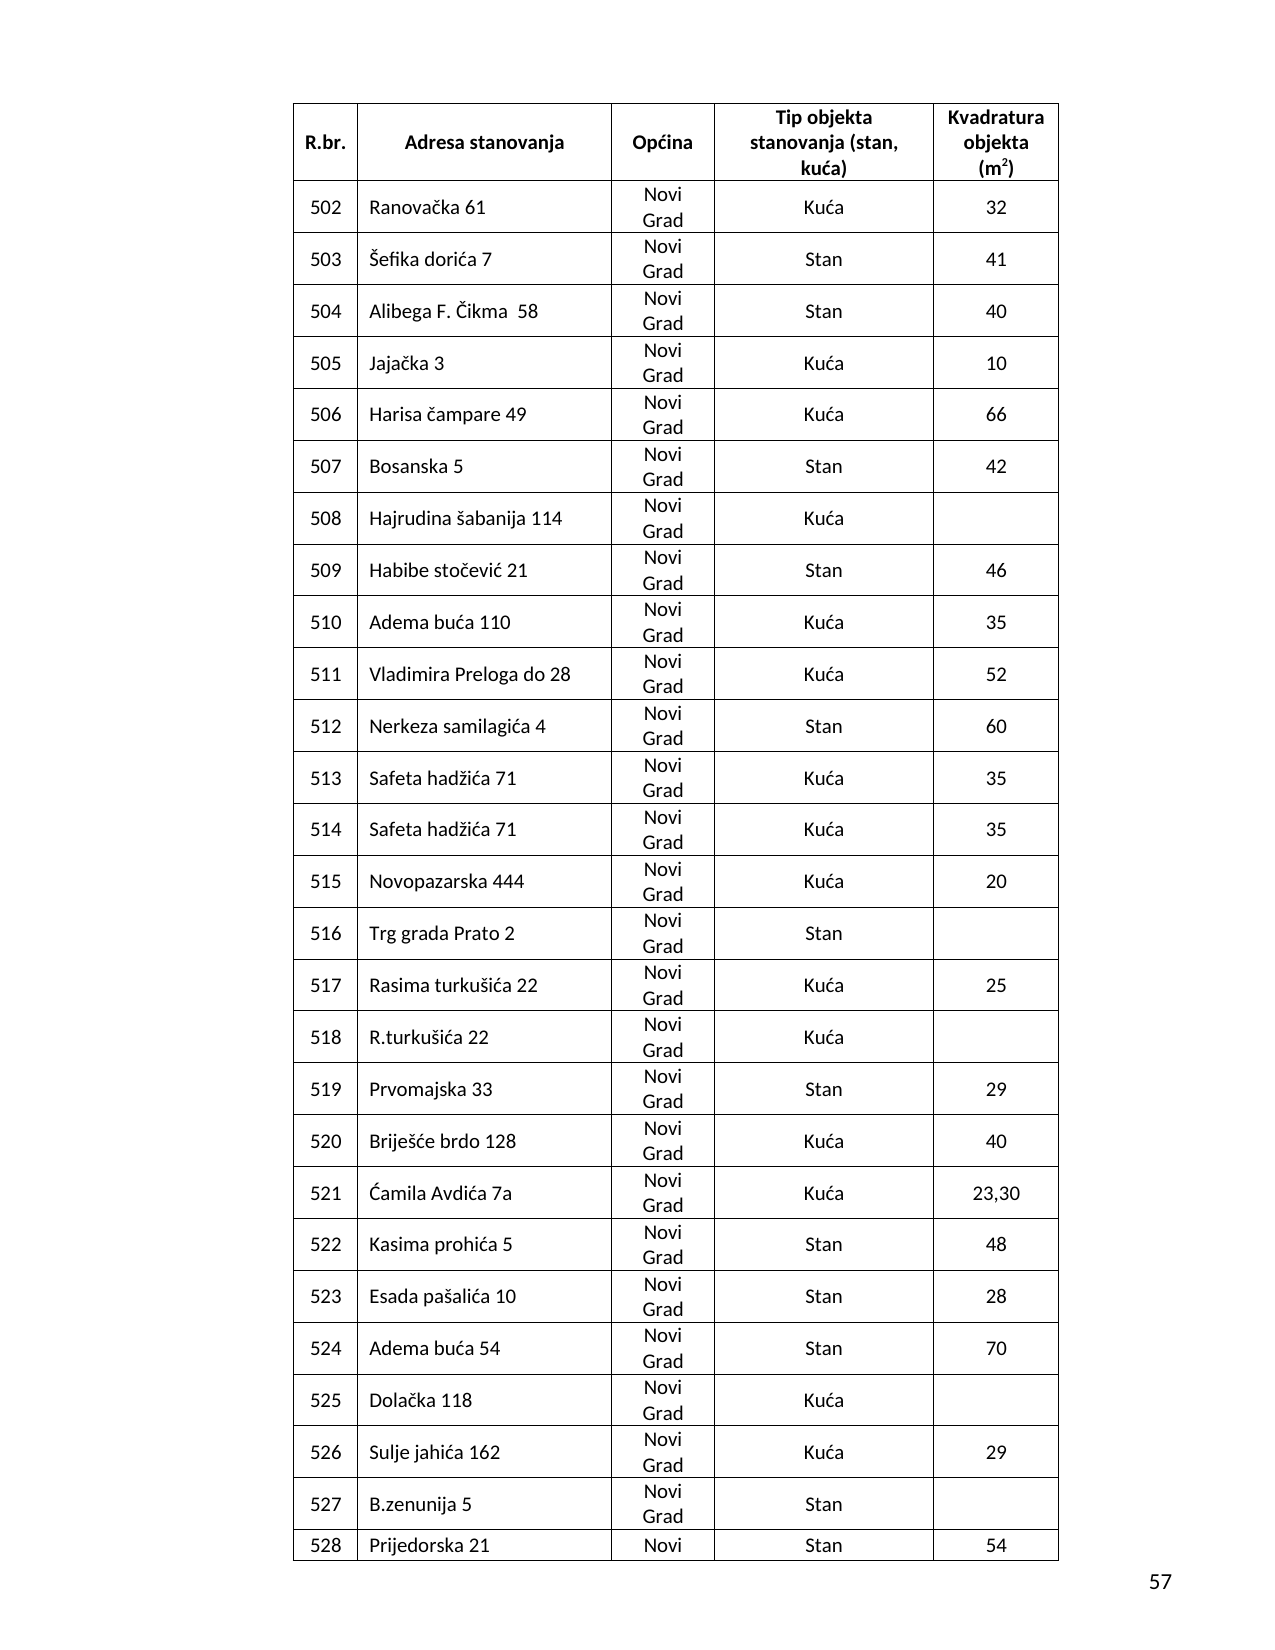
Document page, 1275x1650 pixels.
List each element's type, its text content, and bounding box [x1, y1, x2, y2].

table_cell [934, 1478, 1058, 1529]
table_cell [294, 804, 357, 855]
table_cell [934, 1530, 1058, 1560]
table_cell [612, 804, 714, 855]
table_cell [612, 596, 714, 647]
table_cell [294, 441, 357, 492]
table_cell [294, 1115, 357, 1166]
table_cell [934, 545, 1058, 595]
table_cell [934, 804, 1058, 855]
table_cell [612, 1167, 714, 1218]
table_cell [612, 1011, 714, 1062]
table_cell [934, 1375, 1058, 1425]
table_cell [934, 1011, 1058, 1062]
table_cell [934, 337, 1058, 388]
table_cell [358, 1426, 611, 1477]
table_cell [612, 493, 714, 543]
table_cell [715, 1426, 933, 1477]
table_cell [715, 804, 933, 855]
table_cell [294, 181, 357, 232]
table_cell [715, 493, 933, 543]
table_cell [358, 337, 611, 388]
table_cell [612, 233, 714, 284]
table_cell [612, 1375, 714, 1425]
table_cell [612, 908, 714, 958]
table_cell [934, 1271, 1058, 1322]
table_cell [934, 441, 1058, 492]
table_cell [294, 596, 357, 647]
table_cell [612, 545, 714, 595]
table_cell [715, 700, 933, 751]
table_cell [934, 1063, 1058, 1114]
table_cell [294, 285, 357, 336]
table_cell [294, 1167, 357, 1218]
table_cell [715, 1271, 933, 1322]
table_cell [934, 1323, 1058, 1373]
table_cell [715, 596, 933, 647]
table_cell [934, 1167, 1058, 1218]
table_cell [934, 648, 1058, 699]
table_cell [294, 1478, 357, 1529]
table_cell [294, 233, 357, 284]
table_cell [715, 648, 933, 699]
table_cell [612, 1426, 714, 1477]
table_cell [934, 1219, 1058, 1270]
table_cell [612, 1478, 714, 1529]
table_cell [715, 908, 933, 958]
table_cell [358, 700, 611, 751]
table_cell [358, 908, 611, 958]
table_header Općina [612, 104, 714, 180]
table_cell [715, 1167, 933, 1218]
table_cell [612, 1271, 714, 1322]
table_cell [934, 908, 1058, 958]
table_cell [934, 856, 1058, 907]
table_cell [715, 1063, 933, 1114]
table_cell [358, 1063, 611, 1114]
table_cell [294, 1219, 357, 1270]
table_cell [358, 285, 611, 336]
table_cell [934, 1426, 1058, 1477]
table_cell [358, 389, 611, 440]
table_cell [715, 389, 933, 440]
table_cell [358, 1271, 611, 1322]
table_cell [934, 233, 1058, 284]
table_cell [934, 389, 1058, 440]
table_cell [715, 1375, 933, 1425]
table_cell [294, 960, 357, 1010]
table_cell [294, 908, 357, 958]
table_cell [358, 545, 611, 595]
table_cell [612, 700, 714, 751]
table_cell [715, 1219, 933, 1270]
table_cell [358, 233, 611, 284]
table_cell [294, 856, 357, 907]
table_header R.br. [294, 104, 357, 180]
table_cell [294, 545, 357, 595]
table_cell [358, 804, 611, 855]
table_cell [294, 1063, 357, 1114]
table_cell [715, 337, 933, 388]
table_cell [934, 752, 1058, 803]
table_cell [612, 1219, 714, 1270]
table_header Adresa stanovanja [358, 104, 611, 180]
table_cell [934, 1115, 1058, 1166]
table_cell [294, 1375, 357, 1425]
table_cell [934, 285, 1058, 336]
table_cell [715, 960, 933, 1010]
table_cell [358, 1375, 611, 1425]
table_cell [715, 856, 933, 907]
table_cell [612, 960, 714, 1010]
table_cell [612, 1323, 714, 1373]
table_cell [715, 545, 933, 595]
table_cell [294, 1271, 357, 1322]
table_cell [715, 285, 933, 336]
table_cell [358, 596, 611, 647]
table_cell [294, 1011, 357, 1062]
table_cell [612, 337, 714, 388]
table_header Tip objekta stanovanja (stan, kuća) [715, 104, 933, 180]
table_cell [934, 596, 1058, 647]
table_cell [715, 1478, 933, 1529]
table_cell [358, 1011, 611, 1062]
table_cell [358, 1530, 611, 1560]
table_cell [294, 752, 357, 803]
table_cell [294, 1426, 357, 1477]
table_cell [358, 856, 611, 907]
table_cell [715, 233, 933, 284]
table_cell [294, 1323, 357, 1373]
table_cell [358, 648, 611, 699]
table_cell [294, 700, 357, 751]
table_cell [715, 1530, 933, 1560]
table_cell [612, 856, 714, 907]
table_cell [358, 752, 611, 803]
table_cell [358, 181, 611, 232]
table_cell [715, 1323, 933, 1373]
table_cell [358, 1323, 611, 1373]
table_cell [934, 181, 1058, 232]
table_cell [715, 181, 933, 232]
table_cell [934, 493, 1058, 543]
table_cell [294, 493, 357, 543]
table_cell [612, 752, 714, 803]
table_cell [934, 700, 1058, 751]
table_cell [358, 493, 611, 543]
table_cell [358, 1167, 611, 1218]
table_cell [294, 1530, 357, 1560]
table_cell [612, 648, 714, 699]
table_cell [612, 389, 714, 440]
table_header Kvadratura objekta (m2) [934, 104, 1058, 180]
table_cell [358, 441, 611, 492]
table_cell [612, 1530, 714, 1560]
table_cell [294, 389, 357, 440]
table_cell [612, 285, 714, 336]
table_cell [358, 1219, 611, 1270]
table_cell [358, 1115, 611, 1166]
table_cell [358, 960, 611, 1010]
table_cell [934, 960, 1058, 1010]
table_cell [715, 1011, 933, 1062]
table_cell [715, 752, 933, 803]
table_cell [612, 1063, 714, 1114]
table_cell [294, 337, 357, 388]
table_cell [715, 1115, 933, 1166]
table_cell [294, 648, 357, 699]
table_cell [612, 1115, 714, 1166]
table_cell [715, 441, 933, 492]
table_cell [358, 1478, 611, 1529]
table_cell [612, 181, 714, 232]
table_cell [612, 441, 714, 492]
